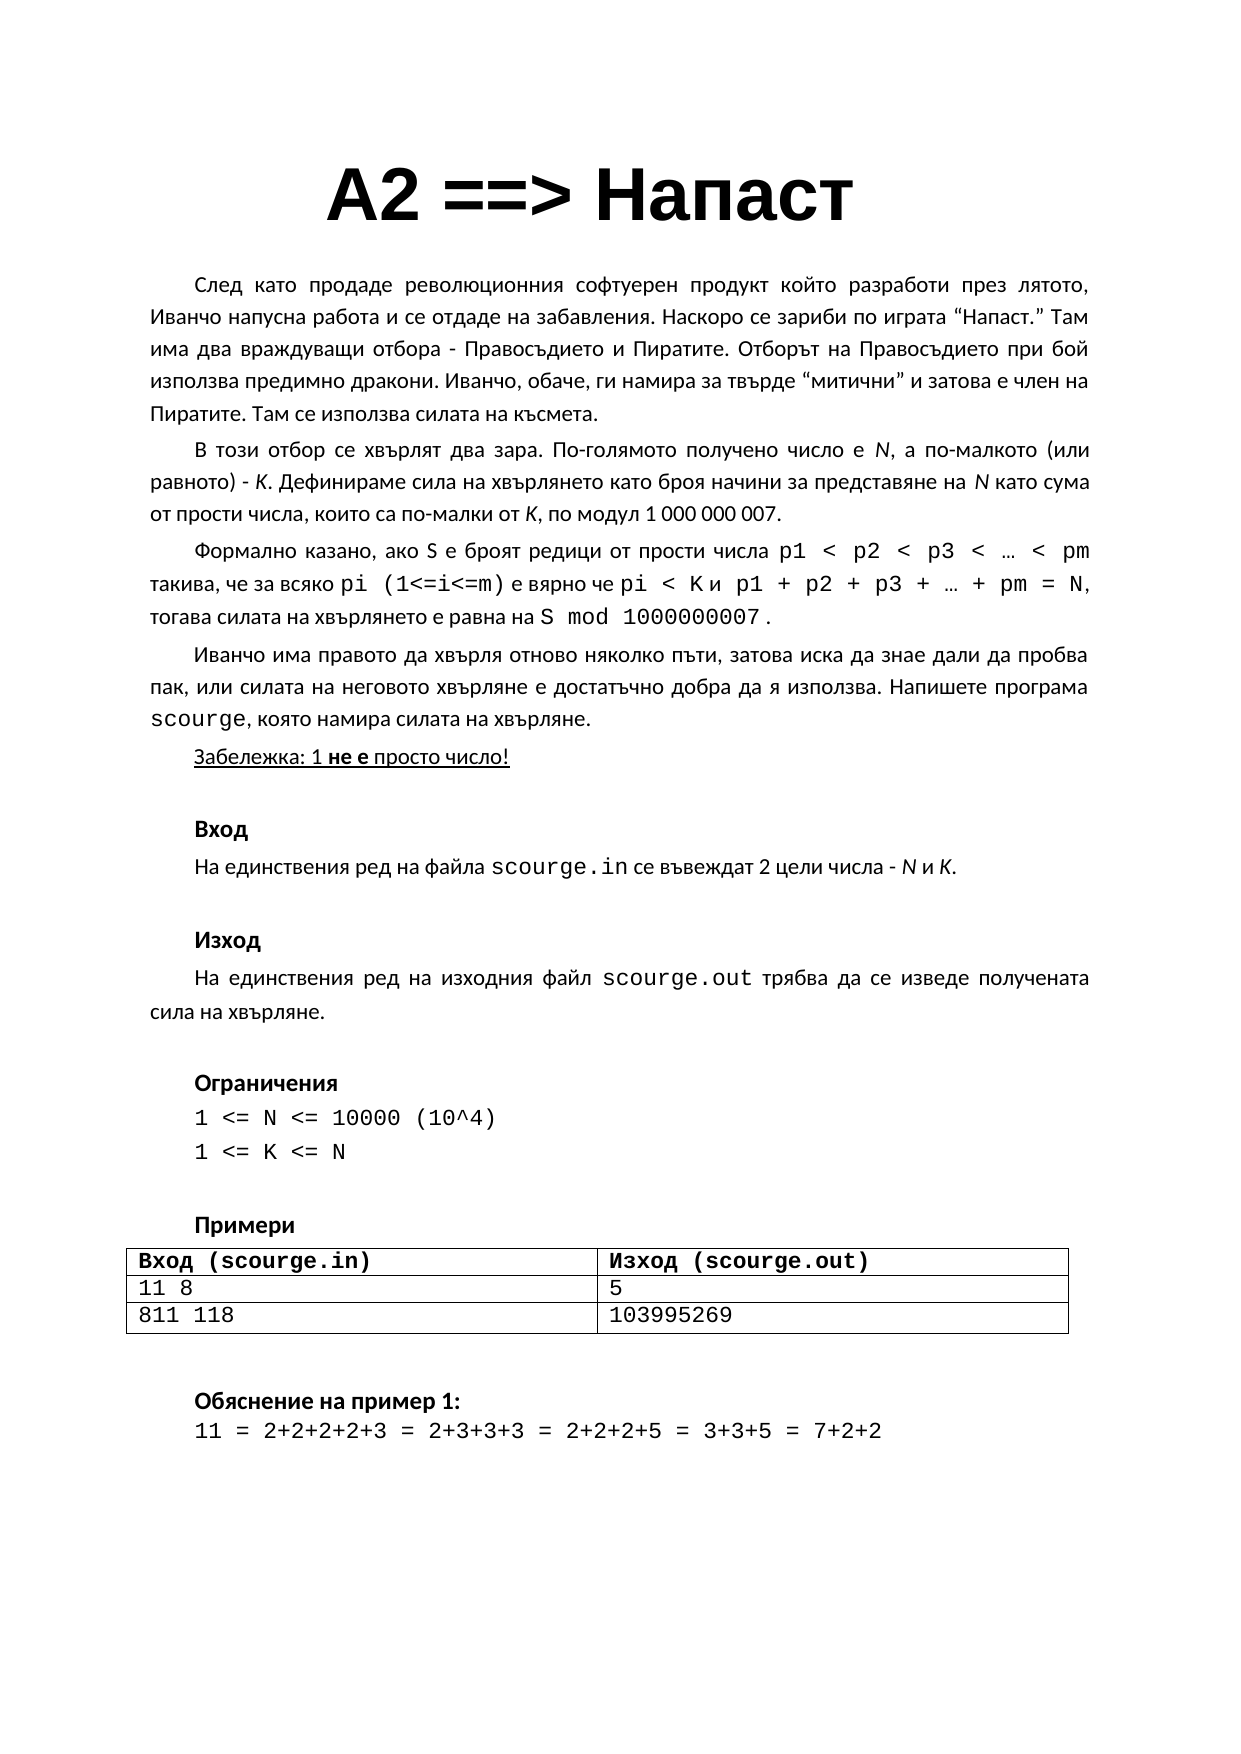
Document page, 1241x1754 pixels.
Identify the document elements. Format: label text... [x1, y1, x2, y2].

table_cell 103995269 [598, 1303, 1068, 1333]
text На единствения ред на файла scourge.in се въвеждат 2 цели числа - N и K. [150, 852, 1090, 881]
table_header Вход (scourge.in) [127, 1249, 597, 1275]
text Забележка: 1 не е просто число! [150, 742, 1090, 770]
table_cell 811 118 [127, 1303, 597, 1333]
text Вход [150, 813, 1090, 843]
text На единствения ред на изходния файл scourge.out трябва да се изведе получената сила на хвърляне. [150, 963, 1090, 1025]
text Иванчо има правото да хвърля отново няколко пъти, затова иска да знае дали да пробва пак, или силата на неговото хвърляне е достатъчно добра да я използва. Напишете програма scourge, която намира силата на хвърляне. [150, 640, 1090, 734]
text 1 <= N <= 10000 (10^4) [150, 1107, 1090, 1133]
text В този отбор се хвърлят два зара. По-голямото получено число е N, а по-малкото (или равното) - K. Дефинираме сила на хвърлянето като броя начини за представяне на N като сума от прости числа, които са по-малки от K, по модул 1 000 000 007. [150, 435, 1090, 527]
text Примери [150, 1209, 1090, 1239]
text Формално казано, ако S е броят редици от прости числа p1 < p2 < p3 < … < pm такива, че за всяко pi (1<=i<=m) е вярно че pi < K и p1 + p2 + p3 + … + pm = N, тогава силата на хвърлянето е равна на S mod 1000000007 . [150, 536, 1090, 632]
text 11 = 2+2+2+2+3 = 2+3+3+3 = 2+2+2+5 = 3+3+5 = 7+2+2 [150, 1420, 1090, 1446]
text A2 ==> Напаст [91, 150, 1090, 236]
text Обяснение на пример 1: [150, 1385, 1090, 1416]
text След като продаде революционния софтуерен продукт който разработи през лятото, Иванчо напусна работа и се отдаде на забавления. Наскоро се зариби по играта “Напаст.” Там има два враждуващи отбора - Правосъдието и Пиратите. Отборът на Правосъдието при бой използва предимно дракони. Иванчо, обаче, ги намира за твърде “митични” и затова е член на Пиратите. Там се използва силата на късмета. [150, 270, 1090, 427]
text 1 <= K <= N [150, 1141, 1090, 1167]
text Изход [150, 924, 1090, 955]
text Ограничения [150, 1067, 1090, 1098]
table_header Изход (scourge.out) [598, 1249, 1068, 1275]
table_cell 5 [598, 1276, 1068, 1302]
table_cell 11 8 [127, 1276, 597, 1302]
